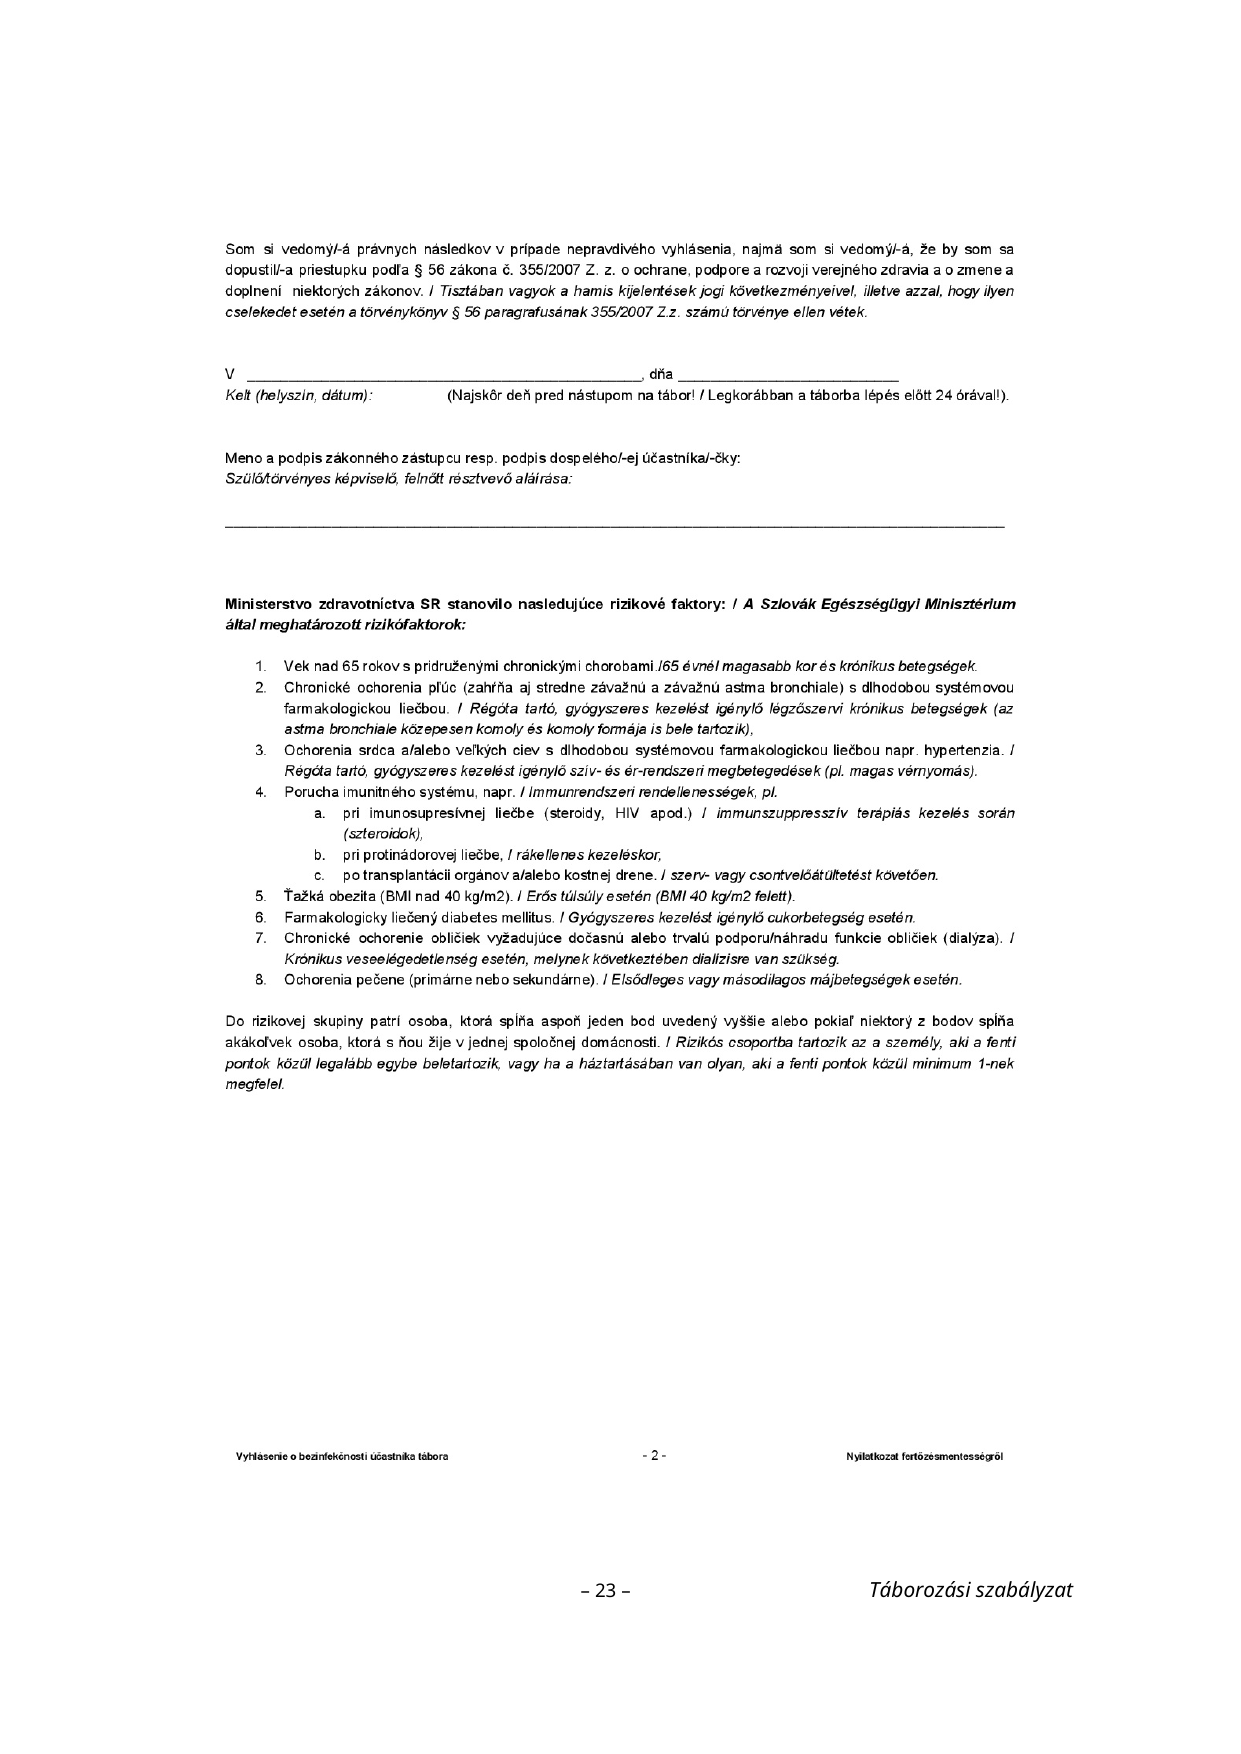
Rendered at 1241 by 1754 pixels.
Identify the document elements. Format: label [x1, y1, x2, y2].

picture [132, 147, 1108, 1526]
